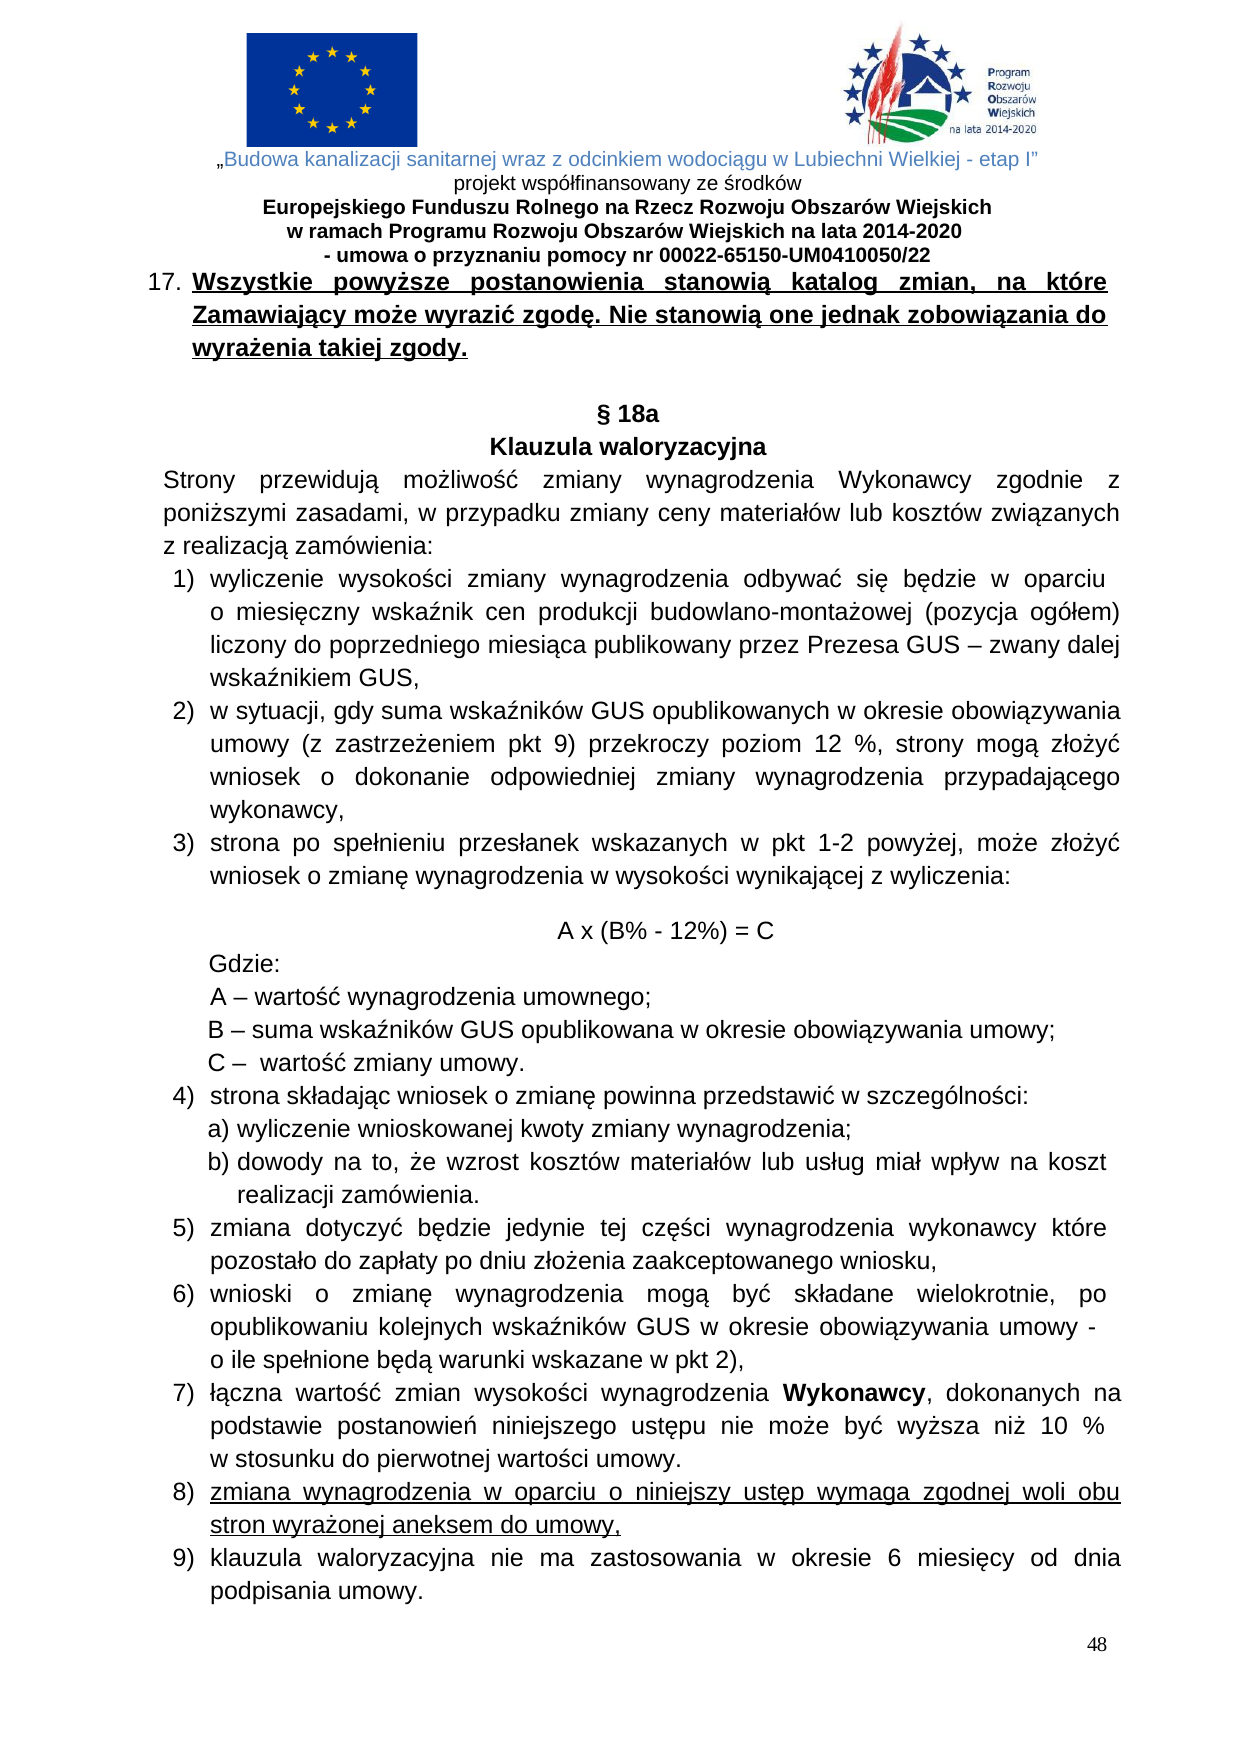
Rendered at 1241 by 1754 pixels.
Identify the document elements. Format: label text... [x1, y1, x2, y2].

list wyliczenie wysokości zmiany wynagrodzenia odbywać się będzie w oparciu o miesięczny wskaźnik cen produkcji budowlano-montażowej (pozycja ogółem) liczony do poprzedniego miesiąca publikowany przez Prezesa GUS – zwany dalej wskaźnikiem GUS, [172, 564, 1121, 692]
list strona po spełnieniu przesłanek wskazanych w pkt 1-2 powyżej, może złożyć wniosek o zmianę wynagrodzenia w wysokości wynikającej z wyliczenia: [172, 828, 1121, 890]
list strona składając wniosek o zmianę powinna przedstawić w szczególności: [172, 1081, 1108, 1110]
text C – wartość zmiany umowy. [207, 1048, 1121, 1077]
picture [246, 33, 418, 147]
list łączna wartość zmian wysokości wynagrodzenia Wykonawcy, dokonanych na podstawie postanowień niniejszego ustępu nie może być wyższa niż 10 % w stosunku do pierwotnej wartości umowy. [172, 1378, 1121, 1473]
list zmiana dotyczyć będzie jedynie tej części wynagrodzenia wykonawcy które pozostało do zapłaty po dniu złożenia zaakceptowanego wniosku, [172, 1213, 1108, 1275]
text Klauzula waloryzacyjna [133, 432, 1122, 460]
list dowody na to, że wzrost kosztów materiałów lub usług miał wpływ na koszt realizacji zamówienia. [207, 1147, 1108, 1209]
text B – suma wskaźników GUS opublikowana w okresie obowiązywania umowy; [207, 1015, 1121, 1044]
text § 18a [133, 399, 1122, 427]
picture [834, 14, 1039, 147]
list wnioski o zmianę wynagrodzenia mogą być składane wielokrotnie, po opublikowaniu kolejnych wskaźników GUS w okresie obowiązywania umowy - o ile spełnione będą warunki wskazane w pkt 2), [172, 1279, 1108, 1374]
list zmiana wynagrodzenia w oparciu o niniejszy ustęp wymaga zgodnej woli obu stron wyrażonej aneksem do umowy, [172, 1477, 1121, 1539]
text A x (B% - 12%) = C [210, 916, 1121, 945]
text A – wartość wynagrodzenia umownego; [210, 982, 1121, 1011]
list klauzula waloryzacyjna nie ma zastosowania w okresie 6 miesięcy od dnia podpisania umowy. [172, 1543, 1122, 1605]
list wyliczenie wnioskowanej kwoty zmiany wynagrodzenia; [207, 1114, 1108, 1143]
list Wszystkie powyższe postanowienia stanowią katalog zmian, na które Zamawiający może wyrazić zgodę. Nie stanowią one jednak zobowiązania do wyrażenia takiej zgody. [147, 267, 1108, 361]
text Strony przewidują możliwość zmiany wynagrodzenia Wykonawcy zgodnie z poniższymi zasadami, w przypadku zmiany ceny materiałów lub kosztów związanych z realizacją zamówienia: [163, 465, 1121, 559]
text Gdzie: [133, 949, 1121, 978]
list w sytuacji, gdy suma wskaźników GUS opublikowanych w okresie obowiązywania umowy (z zastrzeżeniem pkt 9) przekroczy poziom 12 %, strony mogą złożyć wniosek o dokonanie odpowiedniej zmiany wynagrodzenia przypadającego wykonawcy, [172, 696, 1121, 824]
